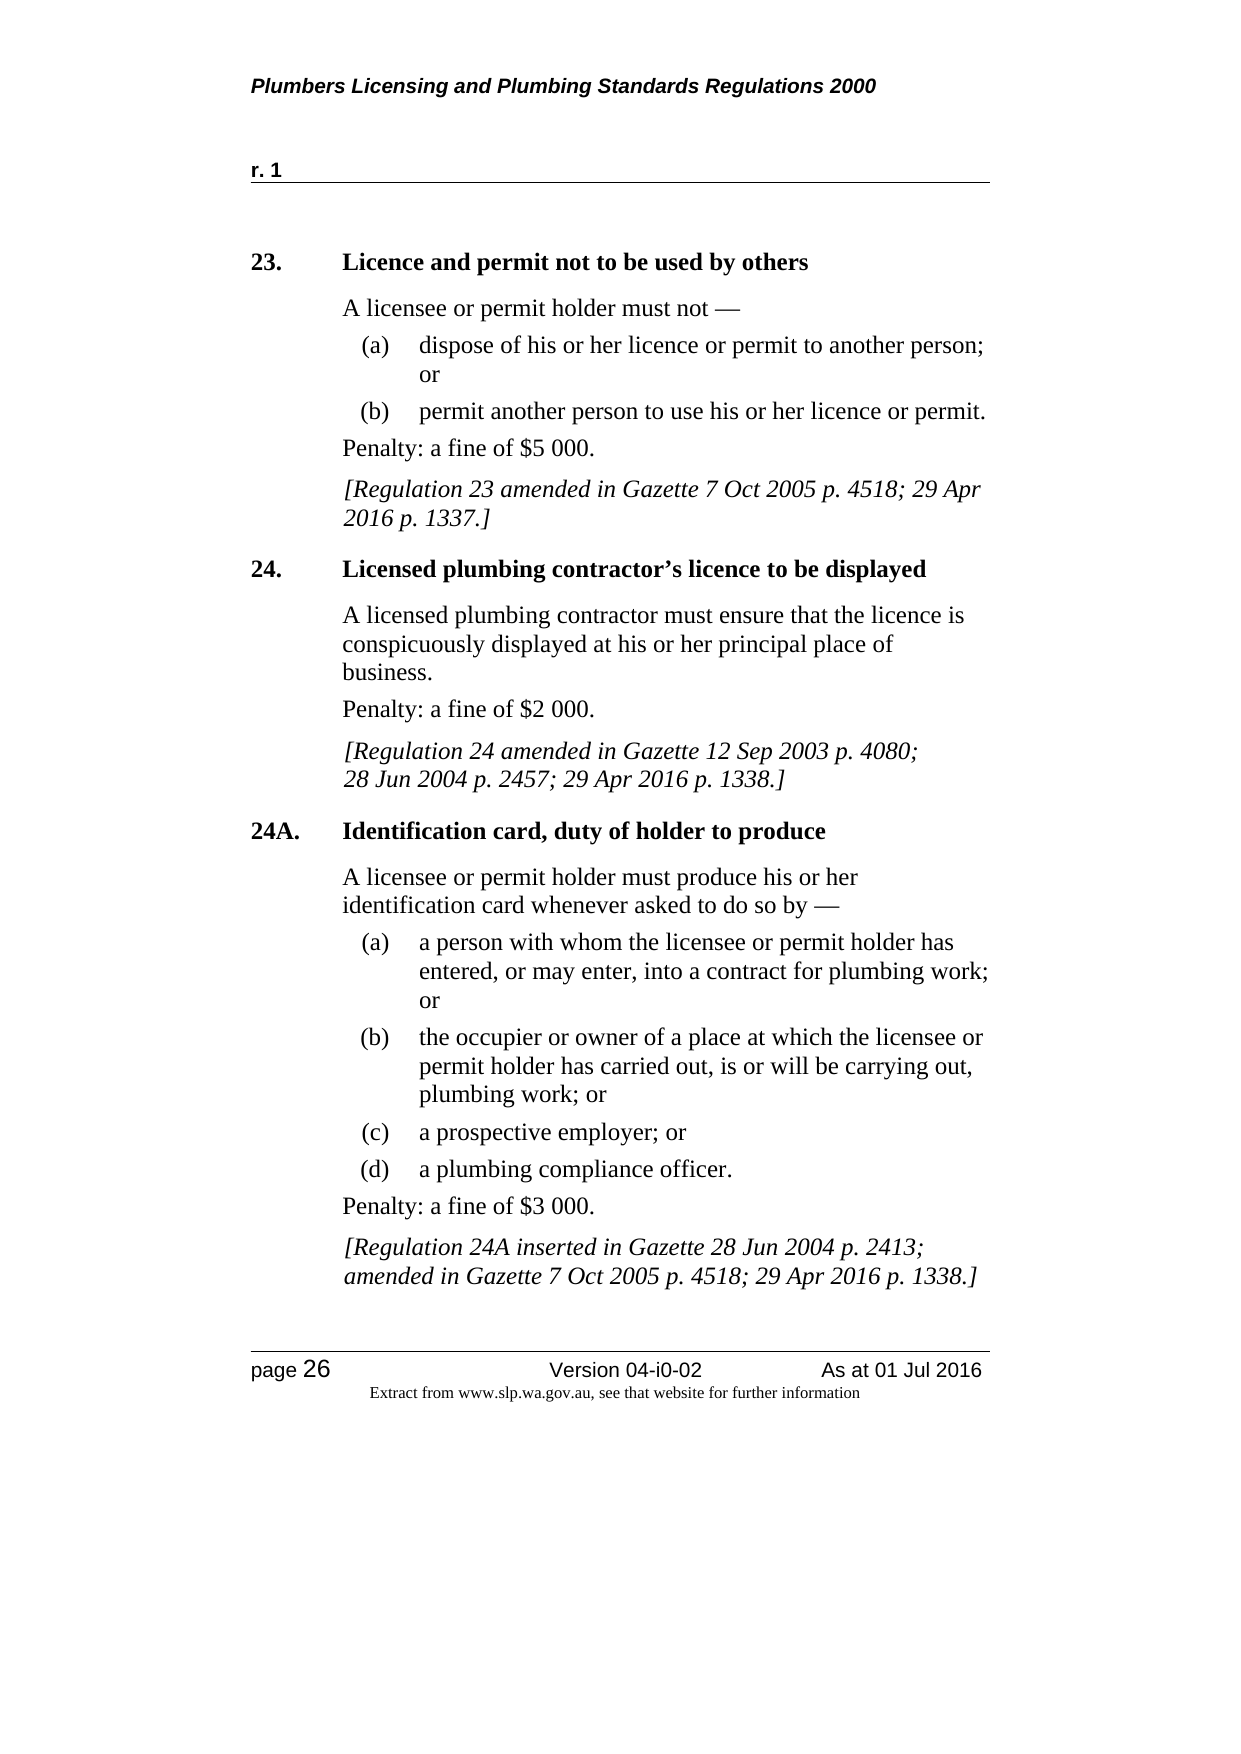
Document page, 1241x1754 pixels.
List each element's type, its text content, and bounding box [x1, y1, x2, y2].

subtitle 23. Licence and permit not to be used by others [251, 247, 990, 276]
text (c) a prospective employer; or [251, 1117, 990, 1145]
text Penalty: a fine of $3 000. [251, 1191, 990, 1219]
text (d) a plumbing compliance officer. [251, 1154, 990, 1182]
text (a) a person with whom the licensee or permit holder has entered, or may enter, into a contract for plumbing work; or [251, 927, 990, 1014]
text Penalty: a fine of $5 000. [251, 433, 990, 462]
text (b) the occupier or owner of a place at which the licensee or permit holder has carried out, is or will be carrying out, plumbing work; or [251, 1022, 990, 1108]
text A licensee or permit holder must not — [251, 293, 990, 322]
text [Regulation 24A inserted in Gazette 28 Jun 2004 p. 2413; amended in Gazette 7 Oct 2005 p. 4518; 29 Apr 2016 p. 1338.] [251, 1232, 990, 1289]
text [Regulation 24 amended in Gazette 12 Sep 2003 p. 4080; 28 Jun 2004 p. 2457; 29 Apr 2016 p. 1338.] [251, 736, 990, 793]
subtitle 24. Licensed plumbing contractor’s licence to be displayed [251, 554, 990, 583]
subtitle 24A. Identification card, duty of holder to produce [251, 816, 990, 845]
text A licensed plumbing contractor must ensure that the licence is conspicuously displayed at his or her principal place of business. [251, 600, 990, 686]
text A licensee or permit holder must produce his or her identification card whenever asked to do so by — [251, 862, 990, 919]
text [Regulation 23 amended in Gazette 7 Oct 2005 p. 4518; 29 Apr 2016 p. 1337.] [251, 474, 990, 532]
text (b) permit another person to use his or her licence or permit. [251, 396, 990, 424]
text Penalty: a fine of $2 000. [251, 694, 990, 723]
text (a) dispose of his or her licence or permit to another person; or [251, 330, 990, 387]
